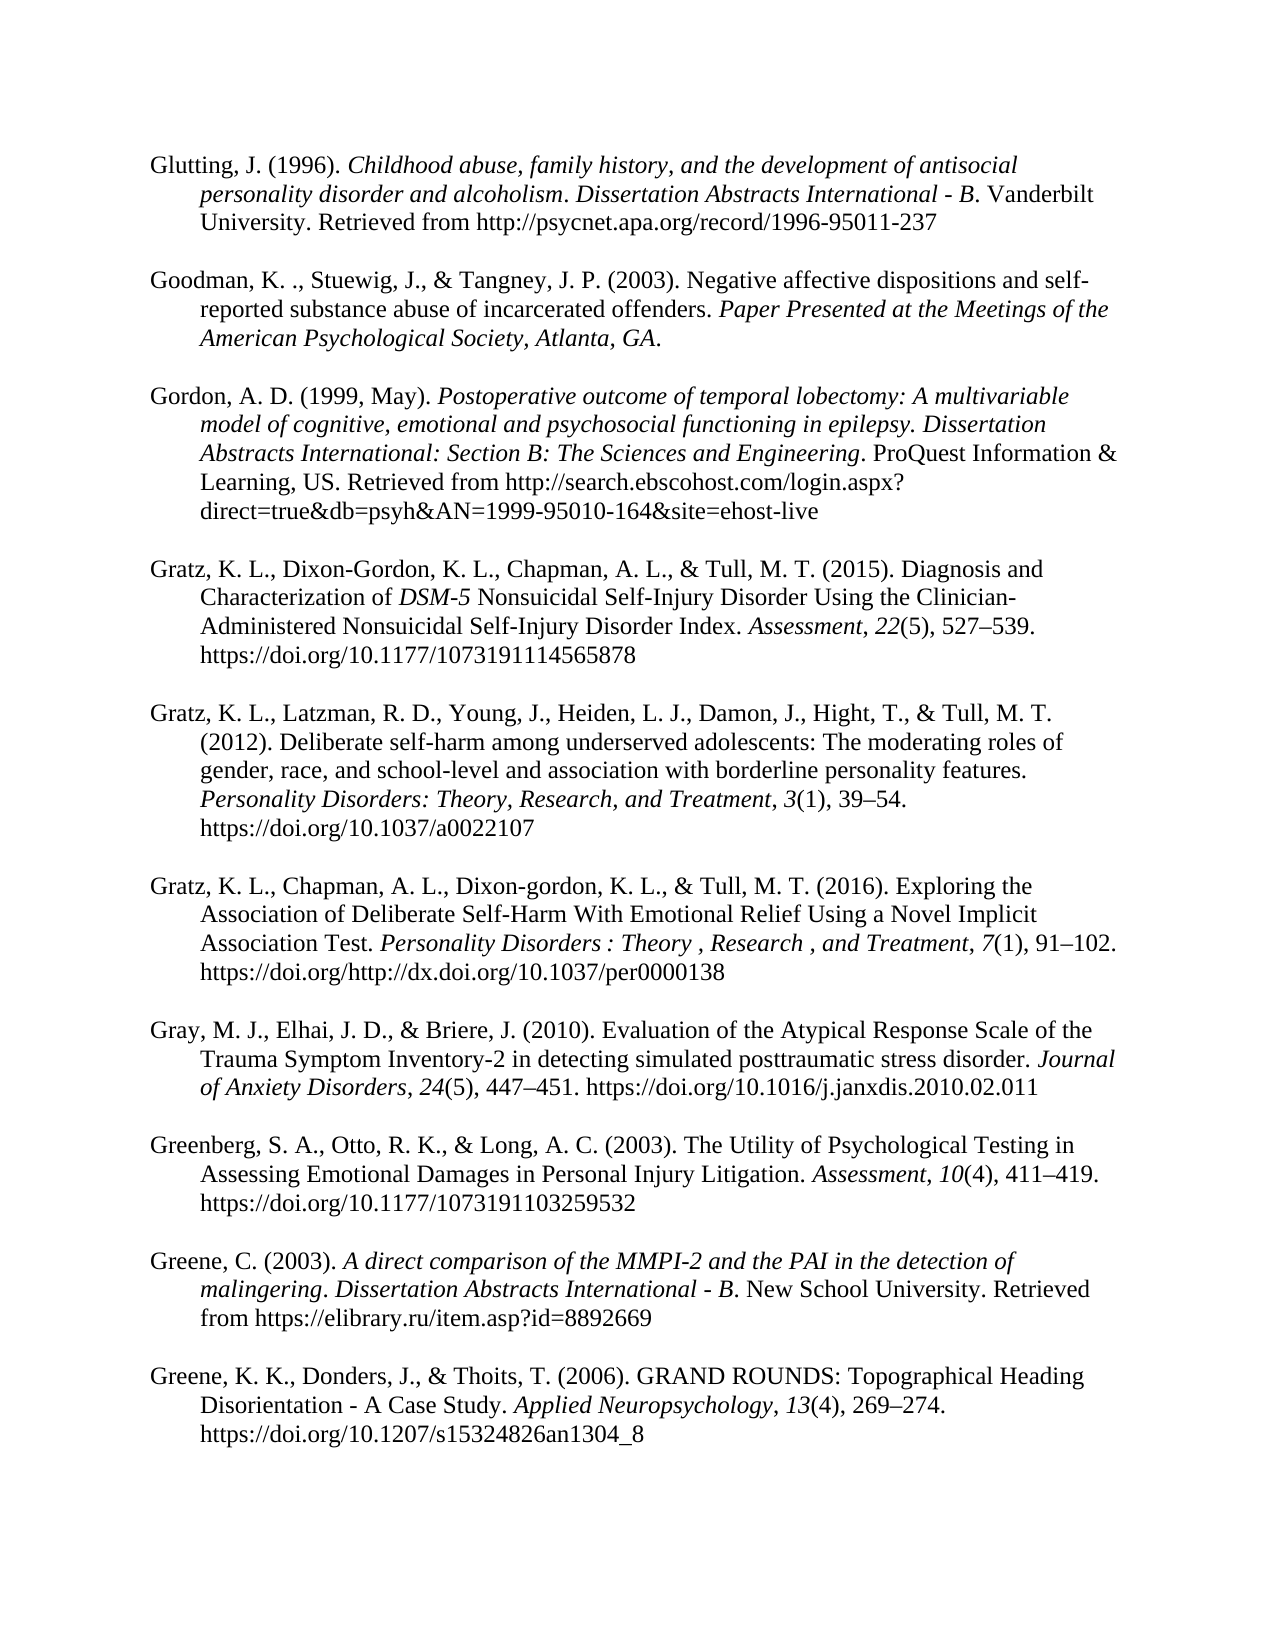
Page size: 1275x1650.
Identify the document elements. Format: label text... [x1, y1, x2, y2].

text Goodman, K. ., Stuewig, J., & Tangney, J. P. (2003). Negative affective dispositions and self-reported substance abuse of incarcerated offenders. Paper Presented at the Meetings of the American Psychological Society, Atlanta, GA. [150, 265, 1125, 352]
text Gray, M. J., Elhai, J. D., & Briere, J. (2010). Evaluation of the Atypical Response Scale of the Trauma Symptom Inventory-2 in detecting simulated posttraumatic stress disorder. Journal of Anxiety Disorders, 24(5), 447–451. https://doi.org/10.1016/j.janxdis.2010.02.011 [150, 1015, 1125, 1101]
text Greene, K. K., Donders, J., & Thoits, T. (2006). GRAND ROUNDS: Topographical Heading Disorientation - A Case Study. Applied Neuropsychology, 13(4), 269–274. https://doi.org/10.1207/s15324826an1304_8 [150, 1361, 1125, 1447]
text Gratz, K. L., Chapman, A. L., Dixon-gordon, K. L., & Tull, M. T. (2016). Exploring the Association of Deliberate Self-Harm With Emotional Relief Using a Novel Implicit Association Test. Personality Disorders : Theory , Research , and Treatment, 7(1), 91–102. https://doi.org/http://dx.doi.org/10.1037/per0000138 [150, 871, 1125, 986]
text Greenberg, S. A., Otto, R. K., & Long, A. C. (2003). The Utility of Psychological Testing in Assessing Emotional Damages in Personal Injury Litigation. Assessment, 10(4), 411–419. https://doi.org/10.1177/1073191103259532 [150, 1130, 1125, 1217]
text Glutting, J. (1996). Childhood abuse, family history, and the development of antisocial personality disorder and alcoholism. Dissertation Abstracts International - B. Vanderbilt University. Retrieved from http://psycnet.apa.org/record/1996-95011-237 [150, 150, 1125, 236]
text Greene, C. (2003). A direct comparison of the MMPI-2 and the PAI in the detection of malingering. Dissertation Abstracts International - B. New School University. Retrieved from https://elibrary.ru/item.asp?id=8892669 [150, 1246, 1125, 1332]
text Gratz, K. L., Latzman, R. D., Young, J., Heiden, L. J., Damon, J., Hight, T., & Tull, M. T. (2012). Deliberate self-harm among underserved adolescents: The moderating roles of gender, race, and school-level and association with borderline personality features. Personality Disorders: Theory, Research, and Treatment, 3(1), 39–54. https://doi.org/10.1037/a0022107 [150, 698, 1125, 842]
text Gratz, K. L., Dixon-Gordon, K. L., Chapman, A. L., & Tull, M. T. (2015). Diagnosis and Characterization of DSM-5 Nonsuicidal Self-Injury Disorder Using the Clinician-Administered Nonsuicidal Self-Injury Disorder Index. Assessment, 22(5), 527–539. https://doi.org/10.1177/1073191114565878 [150, 554, 1125, 669]
text Gordon, A. D. (1999, May). Postoperative outcome of temporal lobectomy: A multivariable model of cognitive, emotional and psychosocial functioning in epilepsy. Dissertation Abstracts International: Section B: The Sciences and Engineering. ProQuest Information & Learning, US. Retrieved from http://search.ebscohost.com/login.aspx?direct=true&db=psyh&AN=1999-95010-164&site=ehost-live [150, 381, 1125, 524]
